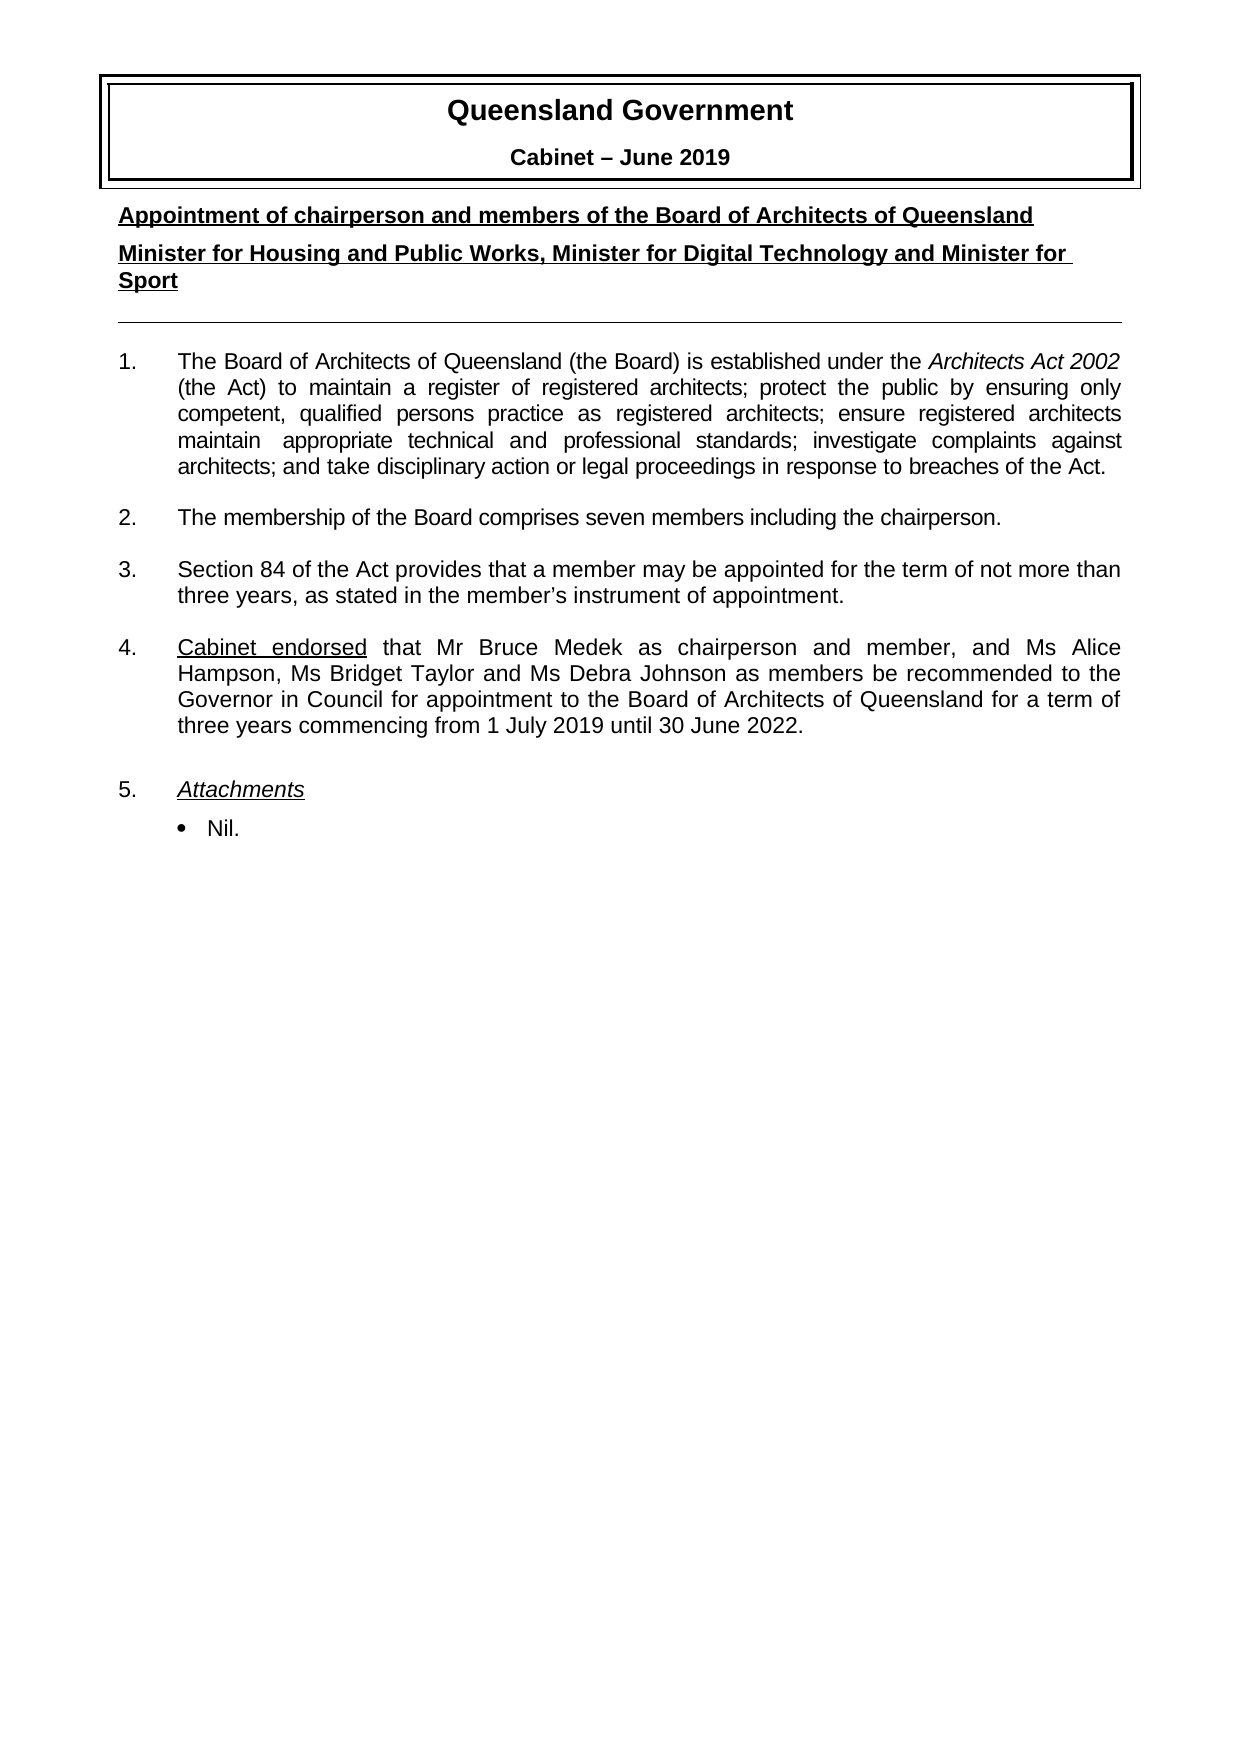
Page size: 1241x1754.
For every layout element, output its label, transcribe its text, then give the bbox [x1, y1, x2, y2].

list Attachments [118, 776, 1122, 803]
list Nil. [177, 815, 1122, 842]
list Cabinet endorsed that Mr Bruce Medek as chairperson and member, and Ms Alice Hampson, Ms Bridget Taylor and Ms Debra Johnson as members be recommended to the Governor in Council for appointment to the Board of Architects of Queensland for a term of three years commencing from 1 July 2019 until 30 June 2022. [118, 633, 1122, 739]
list The Board of Architects of Queensland (the Board) is established under the Architects Act 2002 (the Act) to maintain a register of registered architects; protect the public by ensuring only competent, qualified persons practice as registered architects; ensure registered architects maintain appropriate technical and professional standards; investigate complaints against architects; and take disciplinary action or legal proceedings in response to breaches of the Act. [118, 348, 1122, 479]
list Section 84 of the Act provides that a member may be appointed for the term of not more than three years, as stated in the member’s instrument of appointment. [118, 556, 1122, 608]
list The membership of the Board comprises seven members including the chairperson. [118, 504, 1122, 531]
